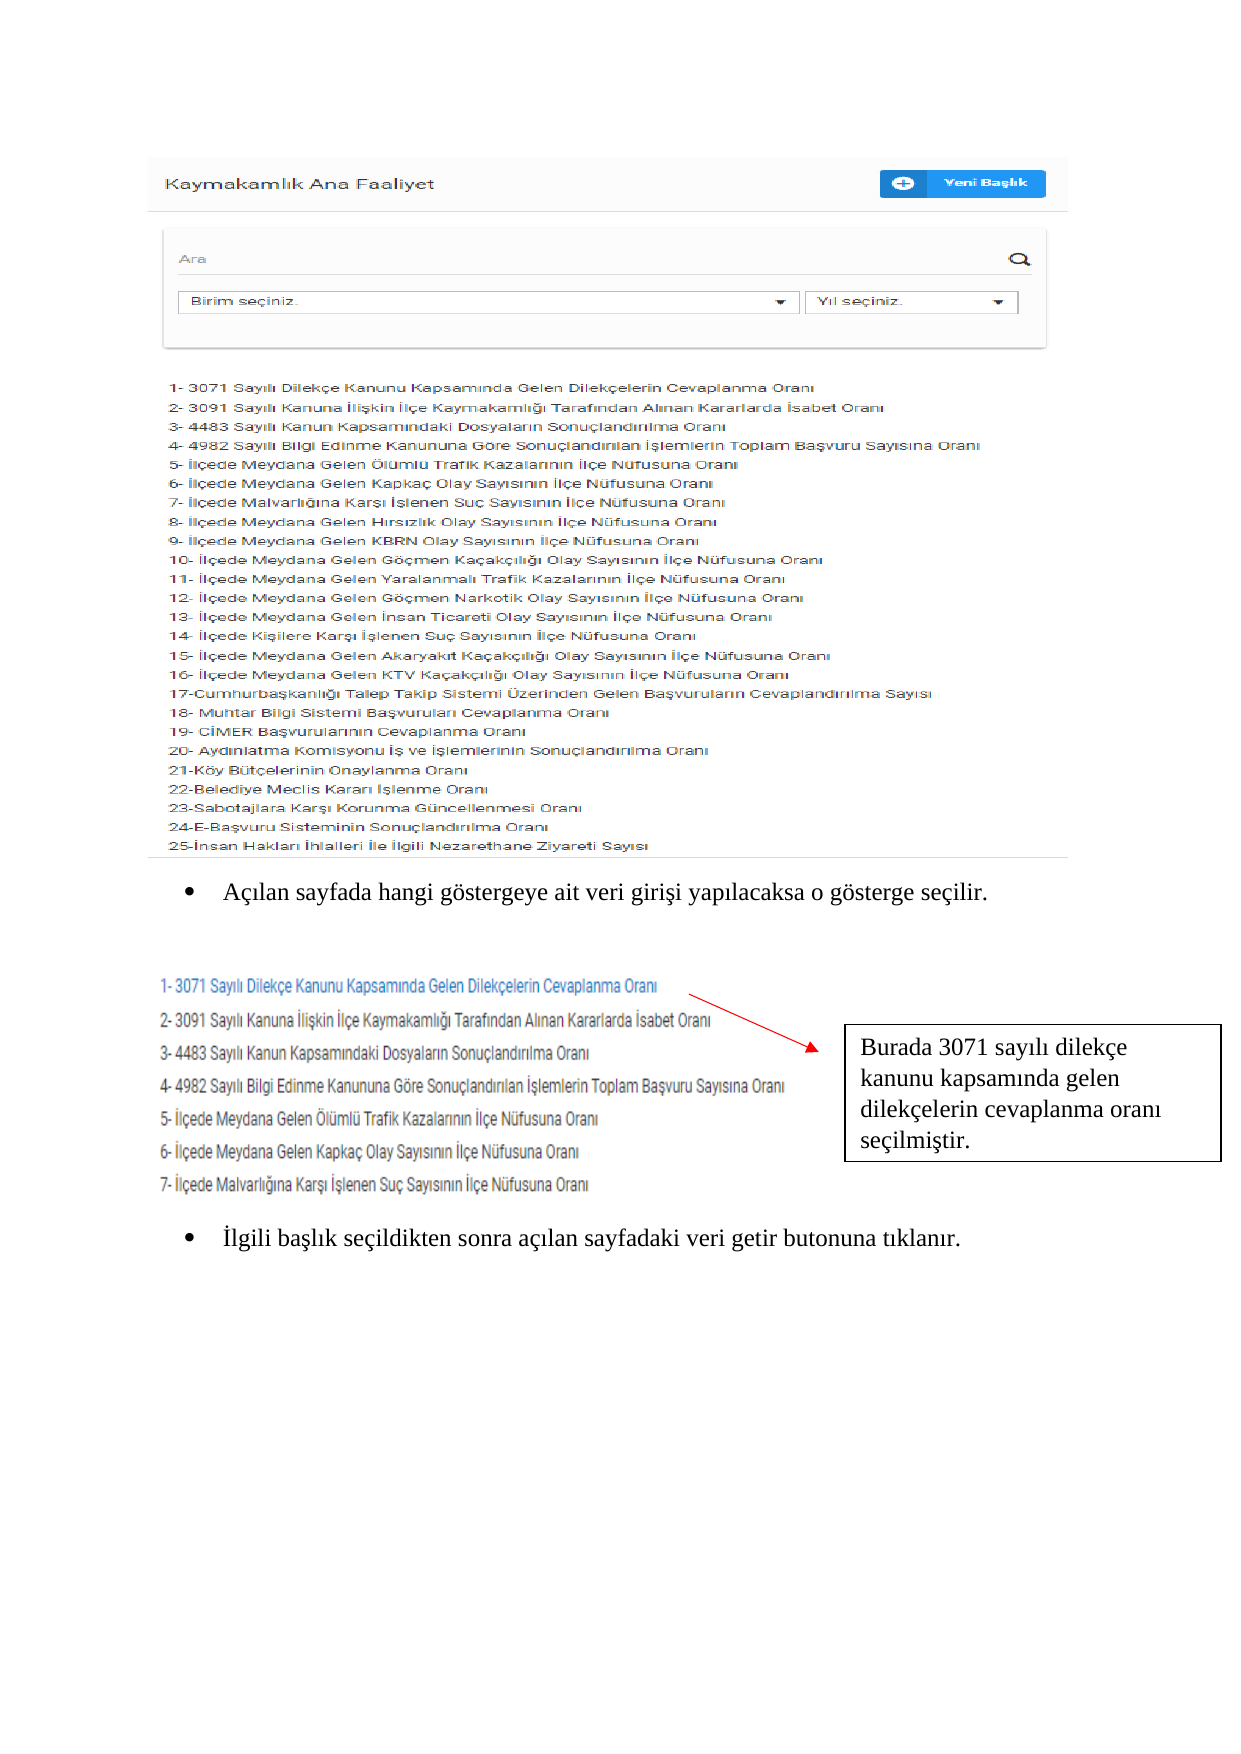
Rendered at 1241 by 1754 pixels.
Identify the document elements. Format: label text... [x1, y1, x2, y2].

list İlgili başlık seçildikten sonra açılan sayfadaki veri getir butonuna tıklanır. [185, 1223, 1093, 1252]
list Açılan sayfada hangi göstergeye ait veri girişi yapılacaksa o gösterge seçilir. [185, 877, 1093, 905]
picture [147, 157, 1068, 858]
picture [147, 924, 817, 1204]
